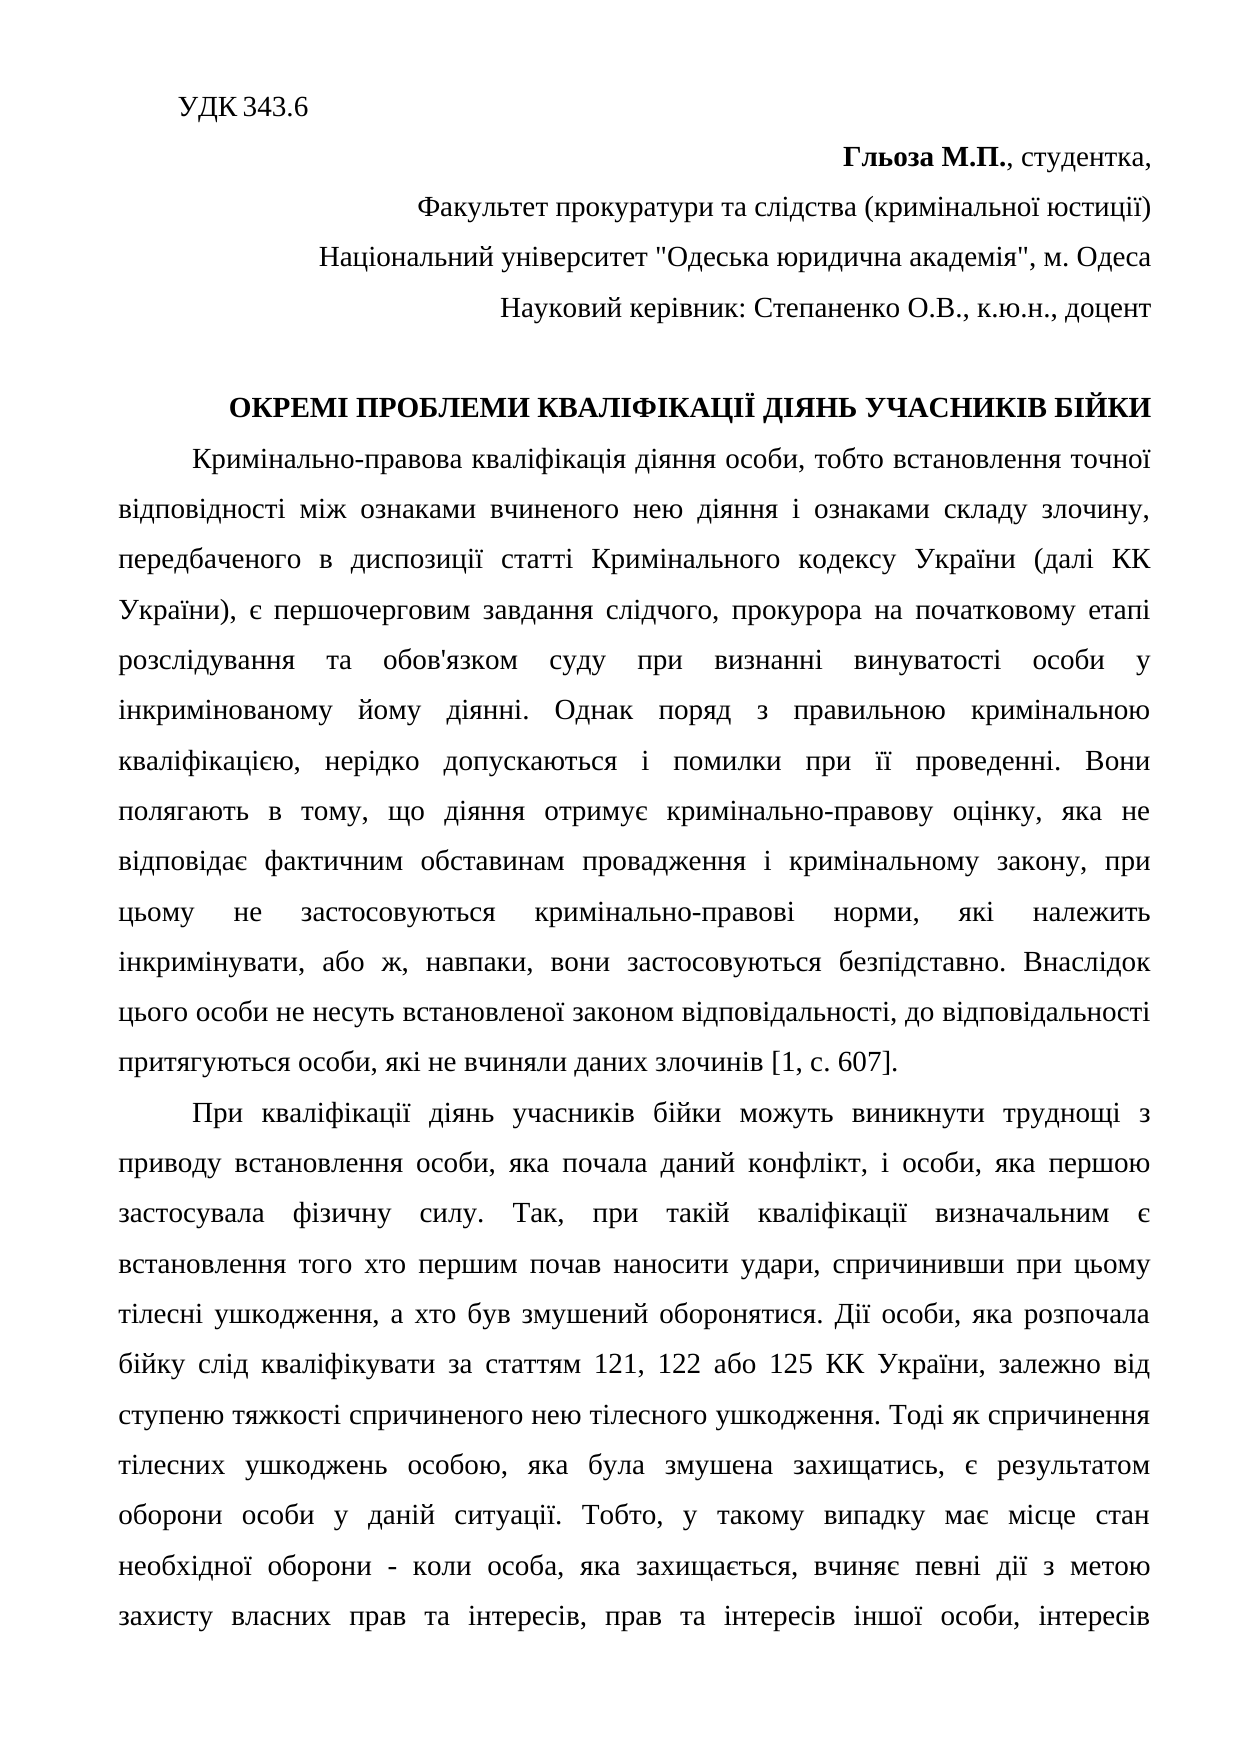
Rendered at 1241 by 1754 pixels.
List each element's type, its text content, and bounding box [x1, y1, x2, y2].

list Кримінально-правова кваліфікація діяння особи, тобто встановлення точної відповідності між ознаками вчиненого нею діяння і ознаками складу злочину, передбаченого в диспозиції статті Кримінального кодексу України (далі КК України), є першочерговим завдання слідчого, прокурора на початковому етапі розслідування та обов'язком суду при визнанні винуватості особи у інкримінованому йому діянні. Однак поряд з правильною кримінальною кваліфікацією, нерідко допускаються і помилки при її проведенні. Вони полягають в тому, що діяння отримує кримінально-правову оцінку, яка не відповідає фактичним обставинам провадження і кримінальному закону, при цьому не застосовуються кримінально-правові норми, які належить інкримінувати, або ж, навпаки, вони застосовуються безпідставно. Внаслідок цього особи не несуть встановленої законом відповідальності, до відповідальності притягуються особи, які не вчиняли даних злочинів [1, с. 607]. [118, 441, 1152, 1078]
text Окремі проблеми кваліфікації діянь учасників бійки [118, 391, 1152, 424]
text УДК 343.6 [118, 89, 1152, 122]
text Національний університет "Одеська юридична академія", м. Одеса [118, 239, 1152, 273]
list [118, 1095, 1152, 1632]
text Гльоза М.П., студентка, [118, 139, 1152, 172]
text Факультет прокуратури та слідства (кримінальної юстиції) [118, 189, 1152, 223]
text Науковий керівник: Степаненко О.В., к.ю.н., доцент [118, 290, 1152, 323]
